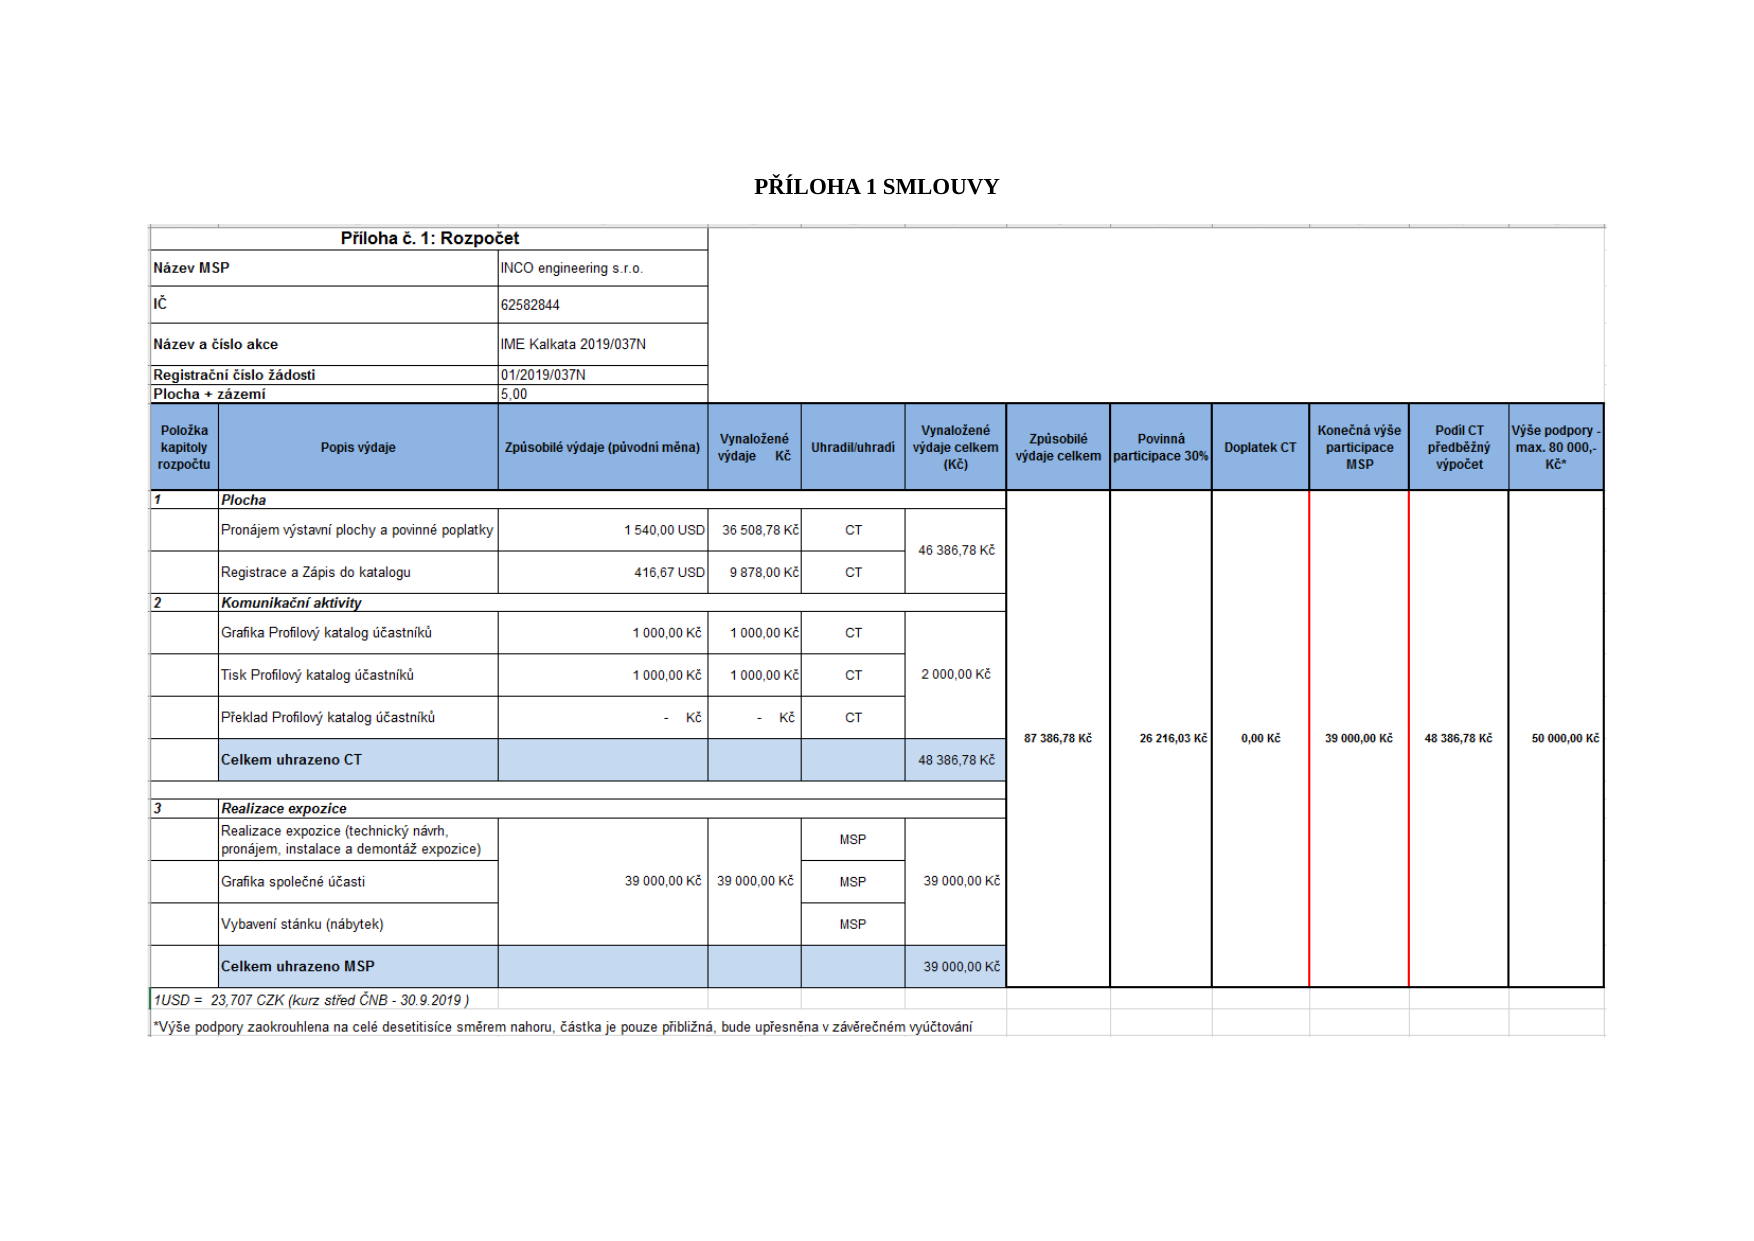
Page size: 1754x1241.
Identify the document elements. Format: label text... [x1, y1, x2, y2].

title PŘÍLOHA 1 smlouvy [148, 173, 1606, 199]
picture [147, 224, 1607, 1037]
